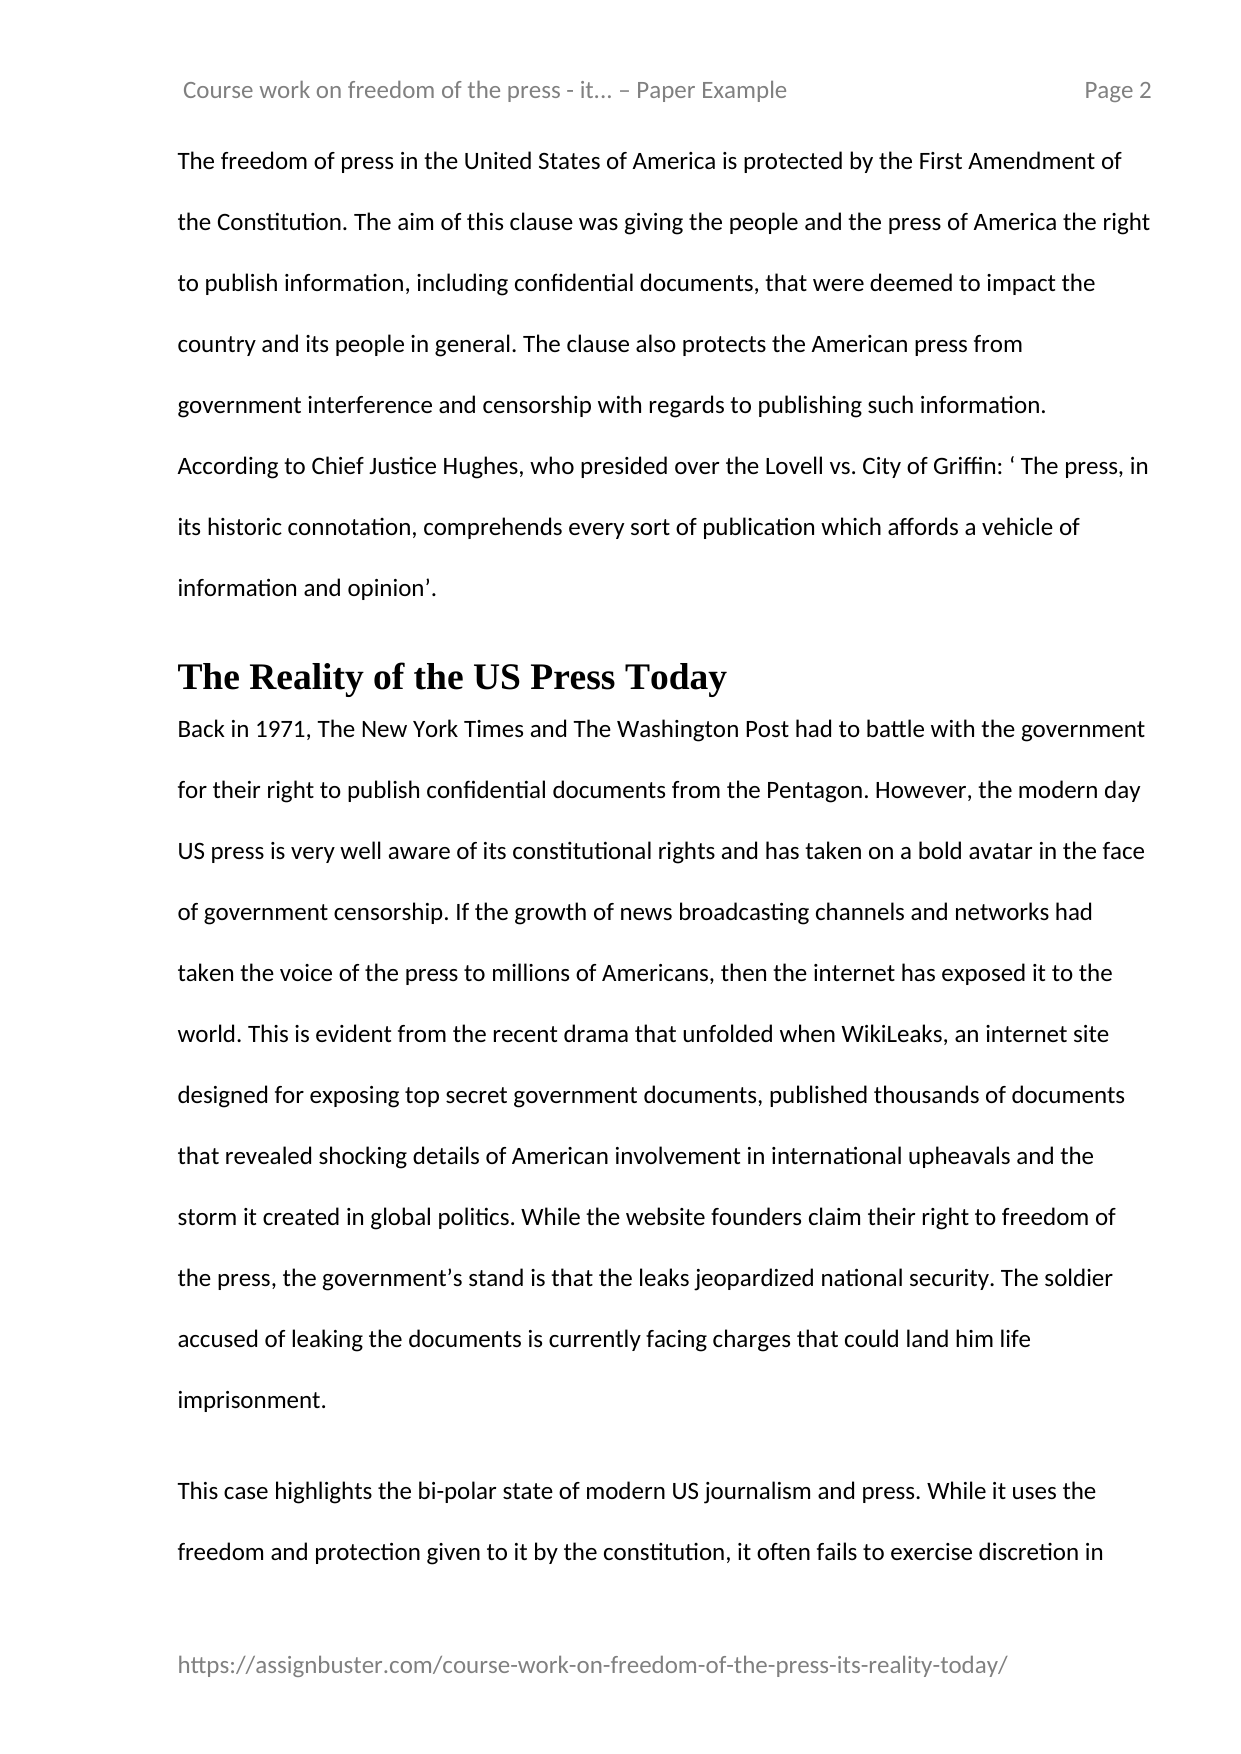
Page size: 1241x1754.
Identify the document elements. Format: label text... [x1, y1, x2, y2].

text Back in 1971, The New York Times and The Washington Post had to battle with the government for their right to publish confidential documents from the Pentagon. However, the modern day US press is very well aware of its constitutional rights and has taken on a bold avatar in the face of government censorship. If the growth of news broadcasting channels and networks had taken the voice of the press to millions of Americans, then the internet has exposed it to the world. This is evident from the recent drama that unfolded when WikiLeaks, an internet site designed for exposing top secret government documents, published thousands of documents that revealed shocking details of American involvement in international upheavals and the storm it created in global politics. While the website founders claim their right to freedom of the press, the government’s stand is that the leaks jeopardized national security. The soldier accused of leaking the documents is currently facing charges that could land him life imprisonment. [177, 713, 1152, 1415]
subtitle The Reality of the US Press Today [177, 654, 1152, 697]
text The freedom of press in the United States of America is protected by the First Amendment of the Constitution. The aim of this clause was giving the people and the press of America the right to publish information, including confidential documents, that were deemed to impact the country and its people in general. The clause also protects the American press from government interference and censorship with regards to publishing such information. According to Chief Justice Hughes, who presided over the Lovell vs. City of Griffin: ‘ The press, in its historic connotation, comprehends every sort of publication which affords a vehicle of information and opinion’. [177, 145, 1152, 603]
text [177, 1475, 1152, 1567]
